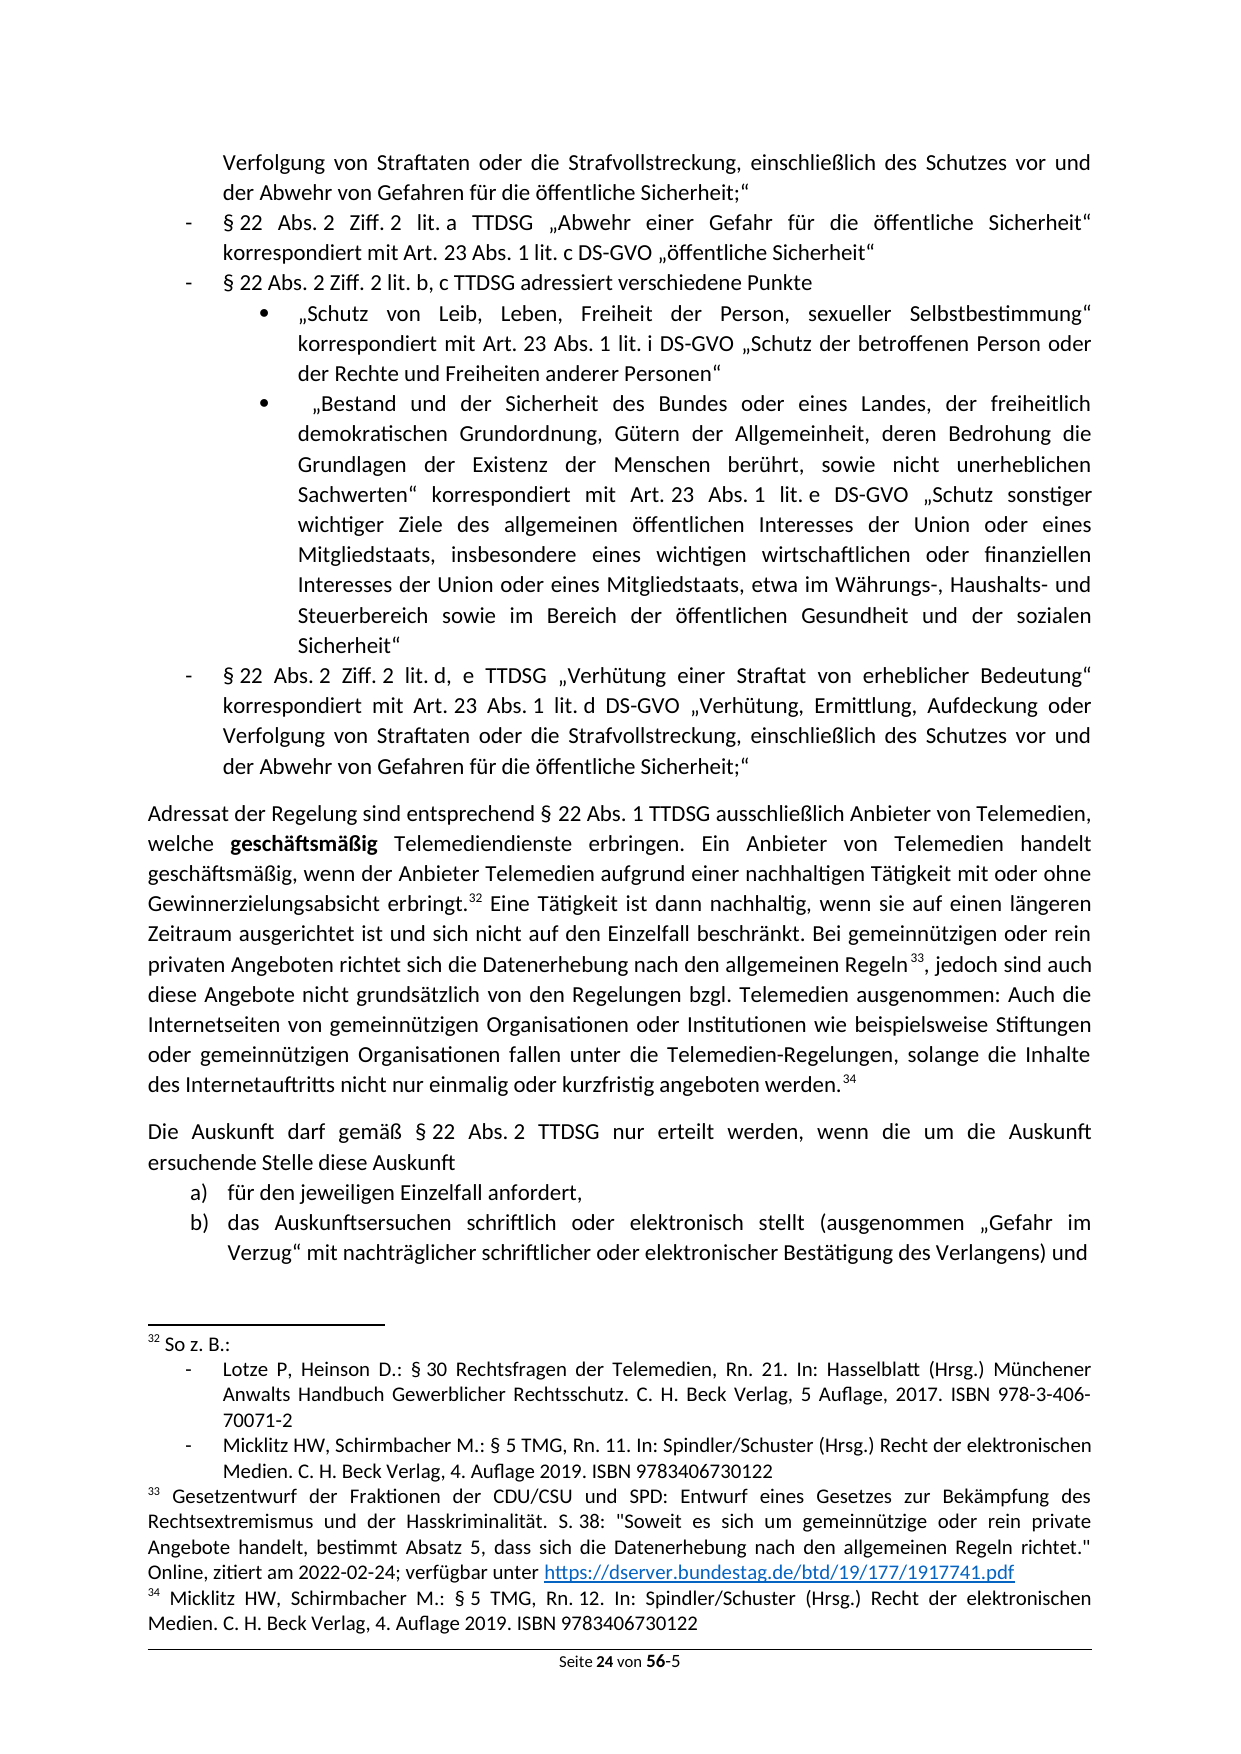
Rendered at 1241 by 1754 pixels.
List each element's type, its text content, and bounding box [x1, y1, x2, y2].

list für den jeweiligen Einzelfall anfordert, [190, 1178, 1093, 1206]
list „Bestand und der Sicherheit des Bundes oder eines Landes, der freiheitlich demokratischen Grundordnung, Gütern der Allgemeinheit, deren Bedrohung die Grundlagen der Existenz der Menschen berührt, sowie nicht unerheblichen Sachwerten“ korrespondiert mit Art. 23 Abs. 1 lit. e DS-GVO „Schutz sonstiger wichtiger Ziele des allgemeinen öffentlichen Interesses der Union oder eines Mitgliedstaats, insbesondere eines wichtigen wirtschaftlichen oder finanziellen Interesses der Union oder eines Mitgliedstaats, etwa im Währungs-, Haushalts- und Steuerbereich sowie im Bereich der öffentlichen Gesundheit und der sozialen Sicherheit“ [260, 389, 1093, 659]
text Adressat der Regelung sind entsprechend § 22 Abs. 1 TTDSG ausschließlich Anbieter von Telemedien, welche geschäftsmäßig Telemediendienste erbringen. Ein Anbieter von Telemedien handelt geschäftsmäßig, wenn der Anbieter Telemedien aufgrund einer nachhaltigen Tätigkeit mit oder ohne Gewinnerzielungsabsicht erbringt. Eine Tätigkeit ist dann nachhaltig, wenn sie auf einen längeren Zeitraum ausgerichtet ist und sich nicht auf den Einzelfall beschränkt. Bei gemeinnützigen oder rein privaten Angeboten richtet sich die Datenerhebung nach den allgemeinen Regeln, jedoch sind auch diese Angebote nicht grundsätzlich von den Regelungen bzgl. Telemedien ausgenommen: Auch die Internetseiten von gemeinnützigen Organisationen oder Institutionen wie beispielsweise Stiftungen oder gemeinnützigen Organisationen fallen unter die Telemedien-Regelungen, solange die Inhalte des Internetauftritts nicht nur einmalig oder kurzfristig angeboten werden. [148, 799, 1093, 1098]
list § 22 Abs. 2 Ziff. 2 lit. b, c TTDSG adressiert verschiedene Punkte [185, 268, 1093, 296]
list das Auskunftsersuchen schriftlich oder elektronisch stellt (ausgenommen „Gefahr im Verzug“ mit nachträglicher schriftlicher oder elektronischer Bestätigung des Verlangens) und [190, 1208, 1093, 1266]
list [185, 148, 1093, 206]
list § 22 Abs. 2 Ziff. 2 lit. d, e TTDSG „Verhütung einer Straftat von erheblicher Bedeutung“ korrespondiert mit Art. 23 Abs. 1 lit. d DS-GVO „Verhütung, Ermittlung, Aufdeckung oder Verfolgung von Straftaten oder die Strafvollstreckung, einschließlich des Schutzes vor und der Abwehr von Gefahren für die öffentliche Sicherheit;“ [185, 661, 1093, 780]
list „Schutz von Leib, Leben, Freiheit der Person, sexueller Selbstbestimmung“ korrespondiert mit Art. 23 Abs. 1 lit. i DS-GVO „Schutz der betroffenen Person oder der Rechte und Freiheiten anderer Personen“ [260, 299, 1093, 387]
text Die Auskunft darf gemäß § 22 Abs. 2 TTDSG nur erteilt werden, wenn die um die Auskunft ersuchende Stelle diese Auskunft [148, 1117, 1093, 1176]
list § 22 Abs. 2 Ziff. 2 lit. a TTDSG „Abwehr einer Gefahr für die öffentliche Sicherheit“ korrespondiert mit Art. 23 Abs. 1 lit. c DS-GVO „öffentliche Sicherheit“ [185, 208, 1093, 266]
